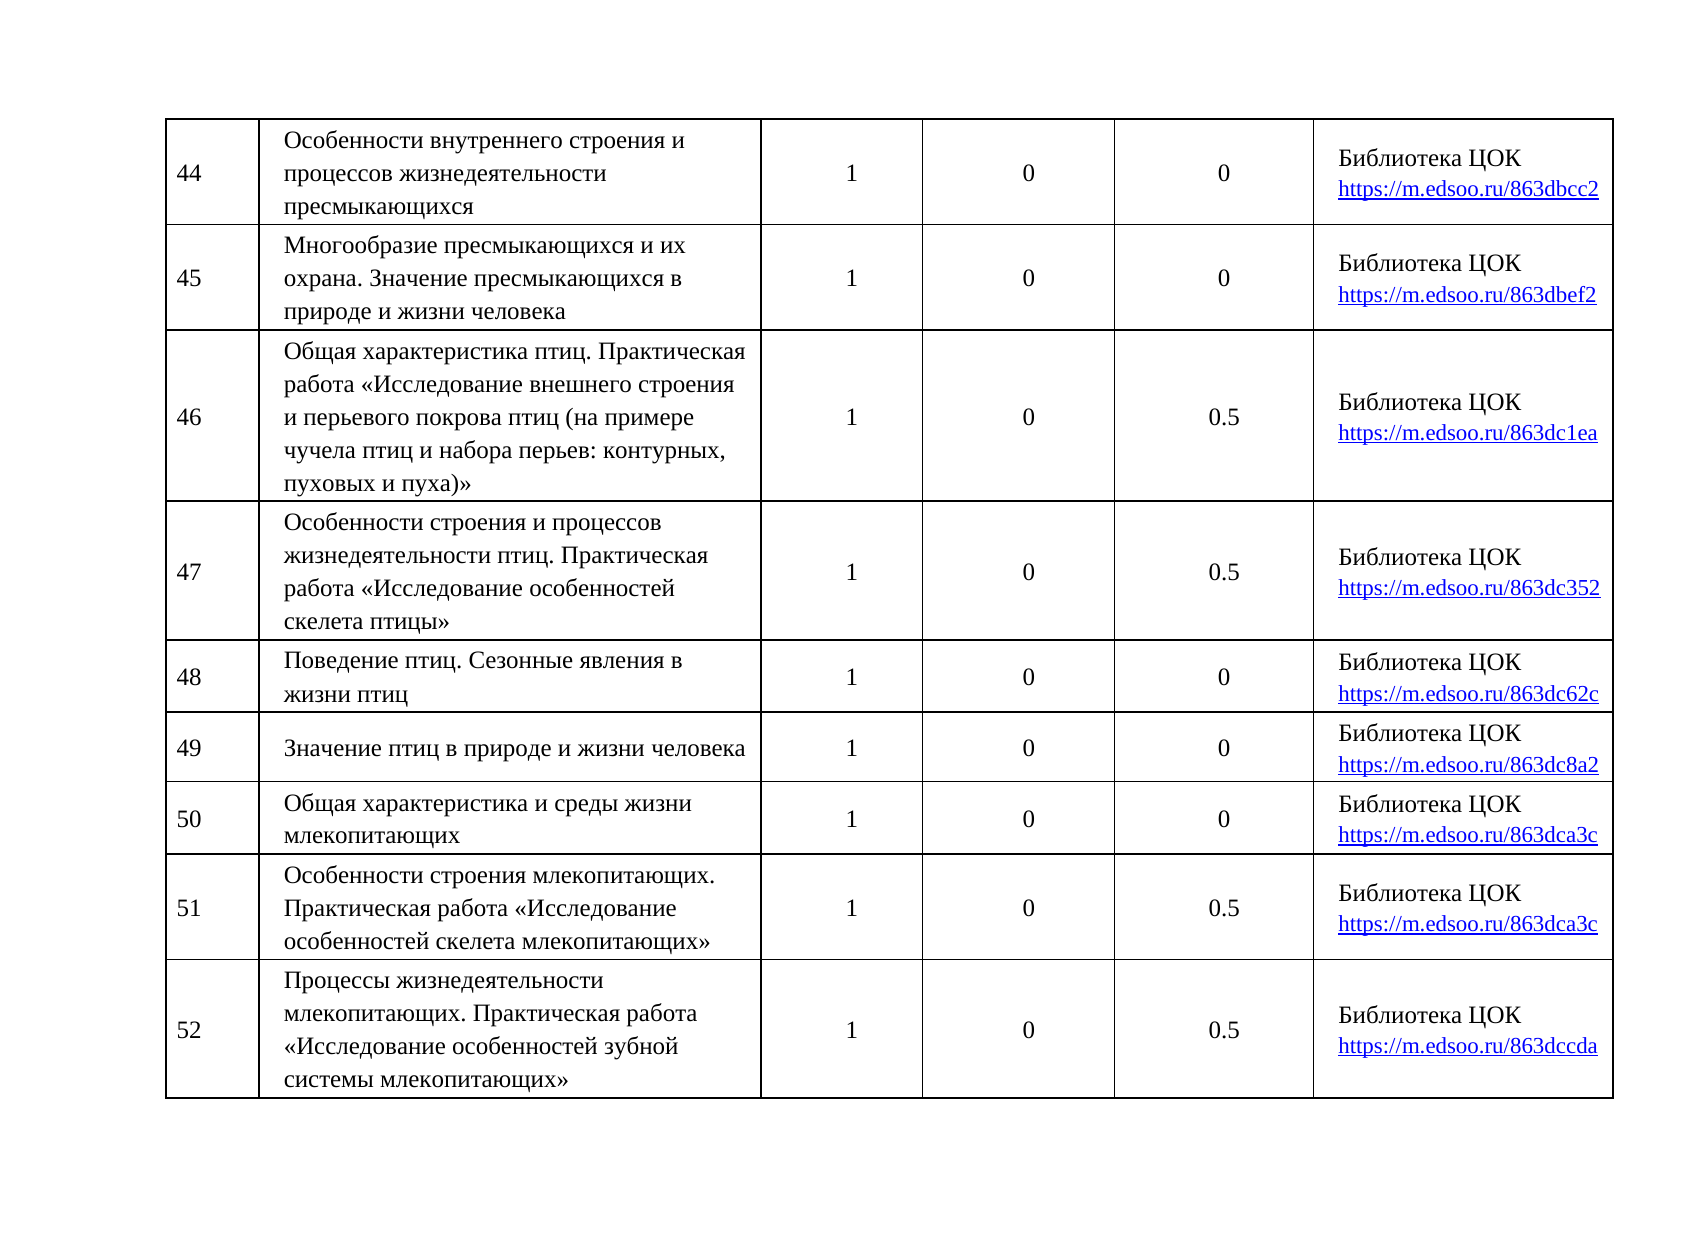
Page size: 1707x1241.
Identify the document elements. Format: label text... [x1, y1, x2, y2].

table_cell Библиотека ЦОК https://m.edsoo.ru/863dccda [1314, 960, 1612, 1097]
table_cell 48 [167, 641, 258, 711]
table_cell 0 [923, 641, 1114, 711]
table_cell 0 [923, 502, 1114, 639]
table_cell Особенности внутреннего строения и процессов жизнедеятельности пресмыкающихся [260, 120, 760, 223]
table_cell 44 [167, 120, 258, 223]
table_cell 50 [167, 782, 258, 853]
table_cell Общая характеристика птиц. Практическая работа «Исследование внешнего строения и перьевого покрова птиц (на примере чучела птиц и набора перьев: контурных, пуховых и пуха)» [260, 331, 760, 500]
table_cell 0 [1115, 120, 1313, 223]
table_cell 45 [167, 225, 258, 329]
table_cell 46 [167, 331, 258, 500]
table_cell 51 [167, 855, 258, 959]
table_cell Общая характеристика и среды жизни млекопитающих [260, 782, 760, 853]
table_cell Библиотека ЦОК https://m.edsoo.ru/863dca3c [1314, 782, 1612, 853]
table_cell Поведение птиц. Сезонные явления в жизни птиц [260, 641, 760, 711]
table_cell 1 [762, 641, 922, 711]
table_cell 0.5 [1115, 960, 1313, 1097]
table_cell 0 [923, 713, 1114, 781]
table_cell Многообразие пресмыкающихся и их охрана. Значение пресмыкающихся в природе и жизни человека [260, 225, 760, 329]
table_cell Библиотека ЦОК https://m.edsoo.ru/863dbcc2 [1314, 120, 1612, 223]
table_cell 0 [1115, 641, 1313, 711]
table_cell 0 [923, 331, 1114, 500]
table_cell Библиотека ЦОК https://m.edsoo.ru/863dbef2 [1314, 225, 1612, 329]
table_cell 47 [167, 502, 258, 639]
table_cell 0 [923, 225, 1114, 329]
table_cell Библиотека ЦОК https://m.edsoo.ru/863dc62c [1314, 641, 1612, 711]
table_cell 0.5 [1115, 855, 1313, 959]
table_cell 1 [762, 331, 922, 500]
table_cell Библиотека ЦОК https://m.edsoo.ru/863dc8a2 [1314, 713, 1612, 781]
table_cell Особенности строения млекопитающих. Практическая работа «Исследование особенностей скелета млекопитающих» [260, 855, 760, 959]
table_cell 1 [762, 960, 922, 1097]
table_cell 0 [923, 120, 1114, 223]
table_cell 1 [762, 855, 922, 959]
table_cell Библиотека ЦОК https://m.edsoo.ru/863dc1ea [1314, 331, 1612, 500]
table_cell 1 [762, 225, 922, 329]
table_cell Библиотека ЦОК https://m.edsoo.ru/863dca3c [1314, 855, 1612, 959]
table_cell 1 [762, 713, 922, 781]
table_cell 0 [1115, 782, 1313, 853]
table_cell 1 [762, 120, 922, 223]
table_cell Особенности строения и процессов жизнедеятельности птиц. Практическая работа «Исследование особенностей скелета птицы» [260, 502, 760, 639]
table_cell Процессы жизнедеятельности млекопитающих. Практическая работа «Исследование особенностей зубной системы млекопитающих» [260, 960, 760, 1097]
table_cell 52 [167, 960, 258, 1097]
table_cell 0.5 [1115, 502, 1313, 639]
table_cell 0 [1115, 713, 1313, 781]
table_cell Значение птиц в природе и жизни человека [260, 713, 760, 781]
table_cell 0 [923, 960, 1114, 1097]
table_cell 1 [762, 782, 922, 853]
table_cell Библиотека ЦОК https://m.edsoo.ru/863dc352 [1314, 502, 1612, 639]
table_cell 1 [762, 502, 922, 639]
table_cell 0 [923, 782, 1114, 853]
table_cell 0 [923, 855, 1114, 959]
table_cell 0 [1115, 225, 1313, 329]
table_cell 0.5 [1115, 331, 1313, 500]
table_cell 49 [167, 713, 258, 781]
